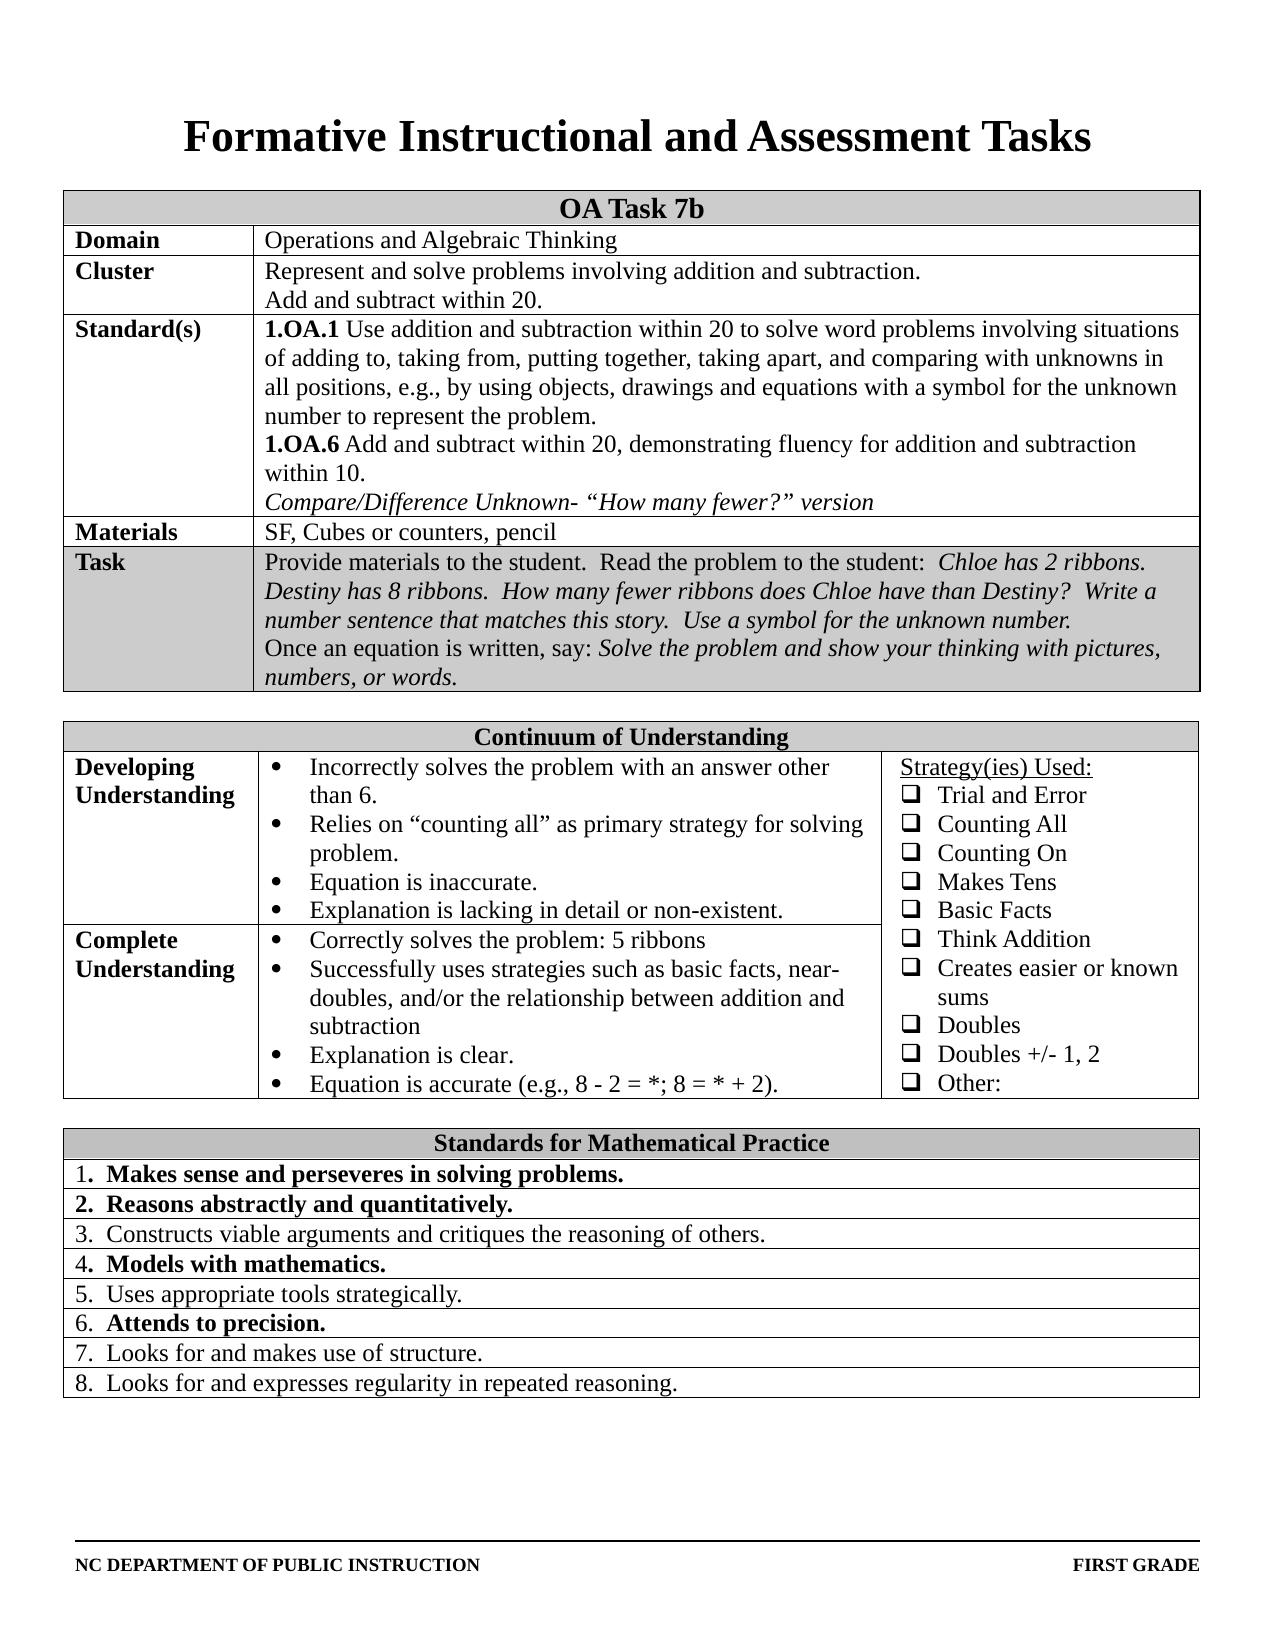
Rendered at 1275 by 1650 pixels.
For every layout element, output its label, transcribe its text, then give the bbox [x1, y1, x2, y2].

table_cell Cluster [64, 256, 253, 313]
table_cell 6. Attends to precision. [64, 1309, 1199, 1337]
table_cell 7. Looks for and makes use of structure. [64, 1338, 1199, 1367]
table_cell Operations and Algebraic Thinking [254, 226, 1199, 255]
table_cell Task [64, 547, 253, 691]
table_cell Developing Understanding [64, 752, 258, 924]
table_cell 4. Models with mathematics. [64, 1249, 1199, 1278]
table_cell Represent and solve problems involving addition and subtraction. Add and subtract within 20. [254, 256, 1199, 313]
table_cell SF, Cubes or counters, pencil [254, 517, 1199, 546]
table_cell 5. Uses appropriate tools strategically. [64, 1279, 1199, 1307]
table_cell 8. Looks for and expresses regularity in repeated reasoning. [64, 1368, 1199, 1397]
table_cell Strategy(ies) Used: Trial and Error Counting All Counting On Makes Tens Basic Facts Think Addition Creates easier or known sums Doubles Doubles +/- 1, 2 Other: [882, 752, 1198, 1098]
table_cell Standard(s) [64, 315, 253, 516]
table_cell Materials [64, 517, 253, 546]
table_header Standards for Mathematical Practice [64, 1129, 1199, 1158]
table_cell Correctly solves the problem: 5 ribbons Successfully uses strategies such as basic facts, near-doubles, and/or the relationship between addition and subtraction Explanation is clear. Equation is accurate (e.g., 8 - 2 = *; 8 = * + 2). [259, 925, 881, 1098]
table_header OA Task 7b [64, 191, 1199, 224]
table_cell 1.OA.1 Use addition and subtraction within 20 to solve word problems involving situations of adding to, taking from, putting together, taking apart, and comparing with unknowns in all positions, e.g., by using objects, drawings and equations with a symbol for the unknown number to represent the problem. 1.OA.6 Add and subtract within 20, demonstrating fluency for addition and subtraction within 10. Compare/Difference Unknown- “How many fewer?” version [254, 315, 1199, 516]
table_cell Provide materials to the student. Read the problem to the student: Chloe has 2 ribbons. Destiny has 8 ribbons. How many fewer ribbons does Chloe have than Destiny? Write a number sentence that matches this story. Use a symbol for the unknown number. Once an equation is written, say: Solve the problem and show your thinking with pictures, numbers, or words. [254, 547, 1199, 691]
table_cell 3. Constructs viable arguments and critiques the reasoning of others. [64, 1219, 1199, 1248]
table_cell Domain [64, 226, 253, 255]
table_cell 1. Makes sense and perseveres in solving problems. [64, 1160, 1199, 1188]
table_cell Complete Understanding [64, 925, 258, 1098]
table_cell Incorrectly solves the problem with an answer other than 6. Relies on “counting all” as primary strategy for solving problem. Equation is inaccurate. Explanation is lacking in detail or non-existent. [259, 752, 881, 924]
table_cell 2. Reasons abstractly and quantitatively. [64, 1189, 1199, 1218]
table_header Continuum of Understanding [64, 722, 1198, 751]
